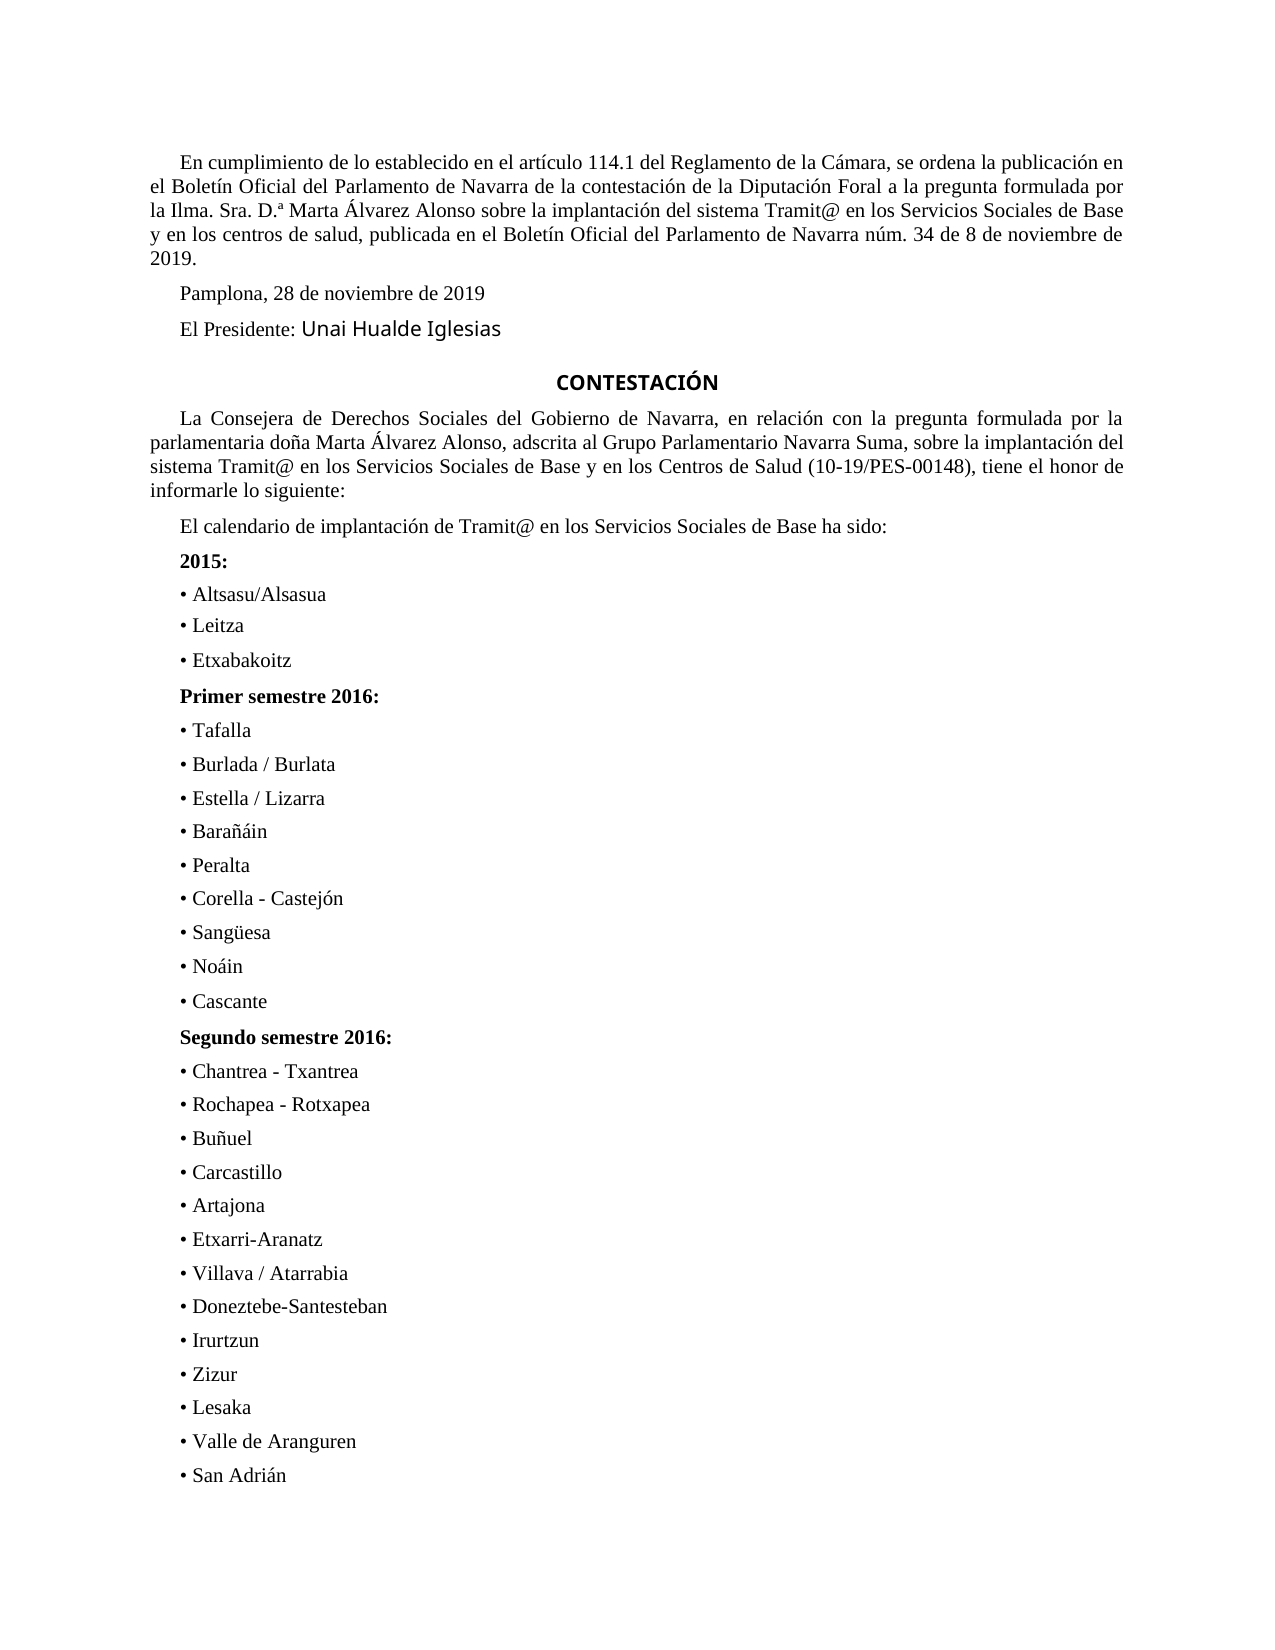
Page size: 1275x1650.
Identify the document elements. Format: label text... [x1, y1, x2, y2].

text Primer semestre 2016: [150, 684, 1125, 708]
text • Buñuel [150, 1128, 1125, 1150]
text • Noáin [150, 956, 1125, 977]
text • Villava / Atarrabia [150, 1263, 1125, 1284]
text En cumplimiento de lo establecido en el artículo 114.1 del Reglamento de la Cámara, se ordena la publicación en el Boletín Oficial del Parlamento de Navarra de la contestación de la Diputación Foral a la pregunta formulada por la Ilma. Sra. D.ª Marta Álvarez Alonso sobre la implantación del sistema Tramit@ en los Servicios Sociales de Base y en los centros de salud, publicada en el Boletín Oficial del Parlamento de Navarra núm. 34 de 8 de noviembre de 2019. [150, 150, 1125, 270]
text • Cascante [150, 989, 1125, 1013]
text • Tafalla [150, 720, 1125, 742]
text • Irurtzun [150, 1330, 1125, 1352]
text • Burlada / Burlata [150, 754, 1125, 776]
text • Etxabakoitz [150, 649, 1125, 673]
text • Altsasu/Alsasua [150, 586, 1125, 605]
text • Doneztebe-Santesteban [150, 1296, 1125, 1318]
text • Leitza [150, 617, 1125, 637]
text • Estella / Lizarra [150, 787, 1125, 809]
text La Consejera de Derechos Sociales del Gobierno de Navarra, en relación con la pregunta formulada por la parlamentaria doña Marta Álvarez Alonso, adscrita al Grupo Parlamentario Navarra Suma, sobre la implantación del sistema Tramit@ en los Servicios Sociales de Base y en los Centros de Salud (10-19/PES-00148), tiene el honor de informarle lo siguiente: [150, 406, 1125, 502]
text • San Adrián [150, 1464, 1125, 1486]
text • Corella - Castejón [150, 888, 1125, 910]
text CONTESTACIÓN [150, 371, 1125, 395]
text • Artajona [150, 1195, 1125, 1217]
text Pamplona, 28 de noviembre de 2019 [150, 282, 1125, 306]
text • Zizur [150, 1363, 1125, 1385]
text • Valle de Aranguren [150, 1431, 1125, 1453]
text El Presidente: Unai Hualde Iglesias [150, 317, 1125, 341]
text Segundo semestre 2016: [150, 1025, 1125, 1049]
text • Rochapea - Rotxapea [150, 1094, 1125, 1116]
text • Chantrea - Txantrea [150, 1061, 1125, 1083]
text • Peralta [150, 855, 1125, 877]
text • Etxarri-Aranatz [150, 1229, 1125, 1251]
text • Sangüesa [150, 922, 1125, 944]
text El calendario de implantación de Tramit@ en los Servicios Sociales de Base ha sido: [150, 514, 1125, 538]
text • Carcastillo [150, 1162, 1125, 1183]
text • Barañáin [150, 821, 1125, 843]
text • Lesaka [150, 1397, 1125, 1419]
text 2015: [150, 550, 1125, 574]
